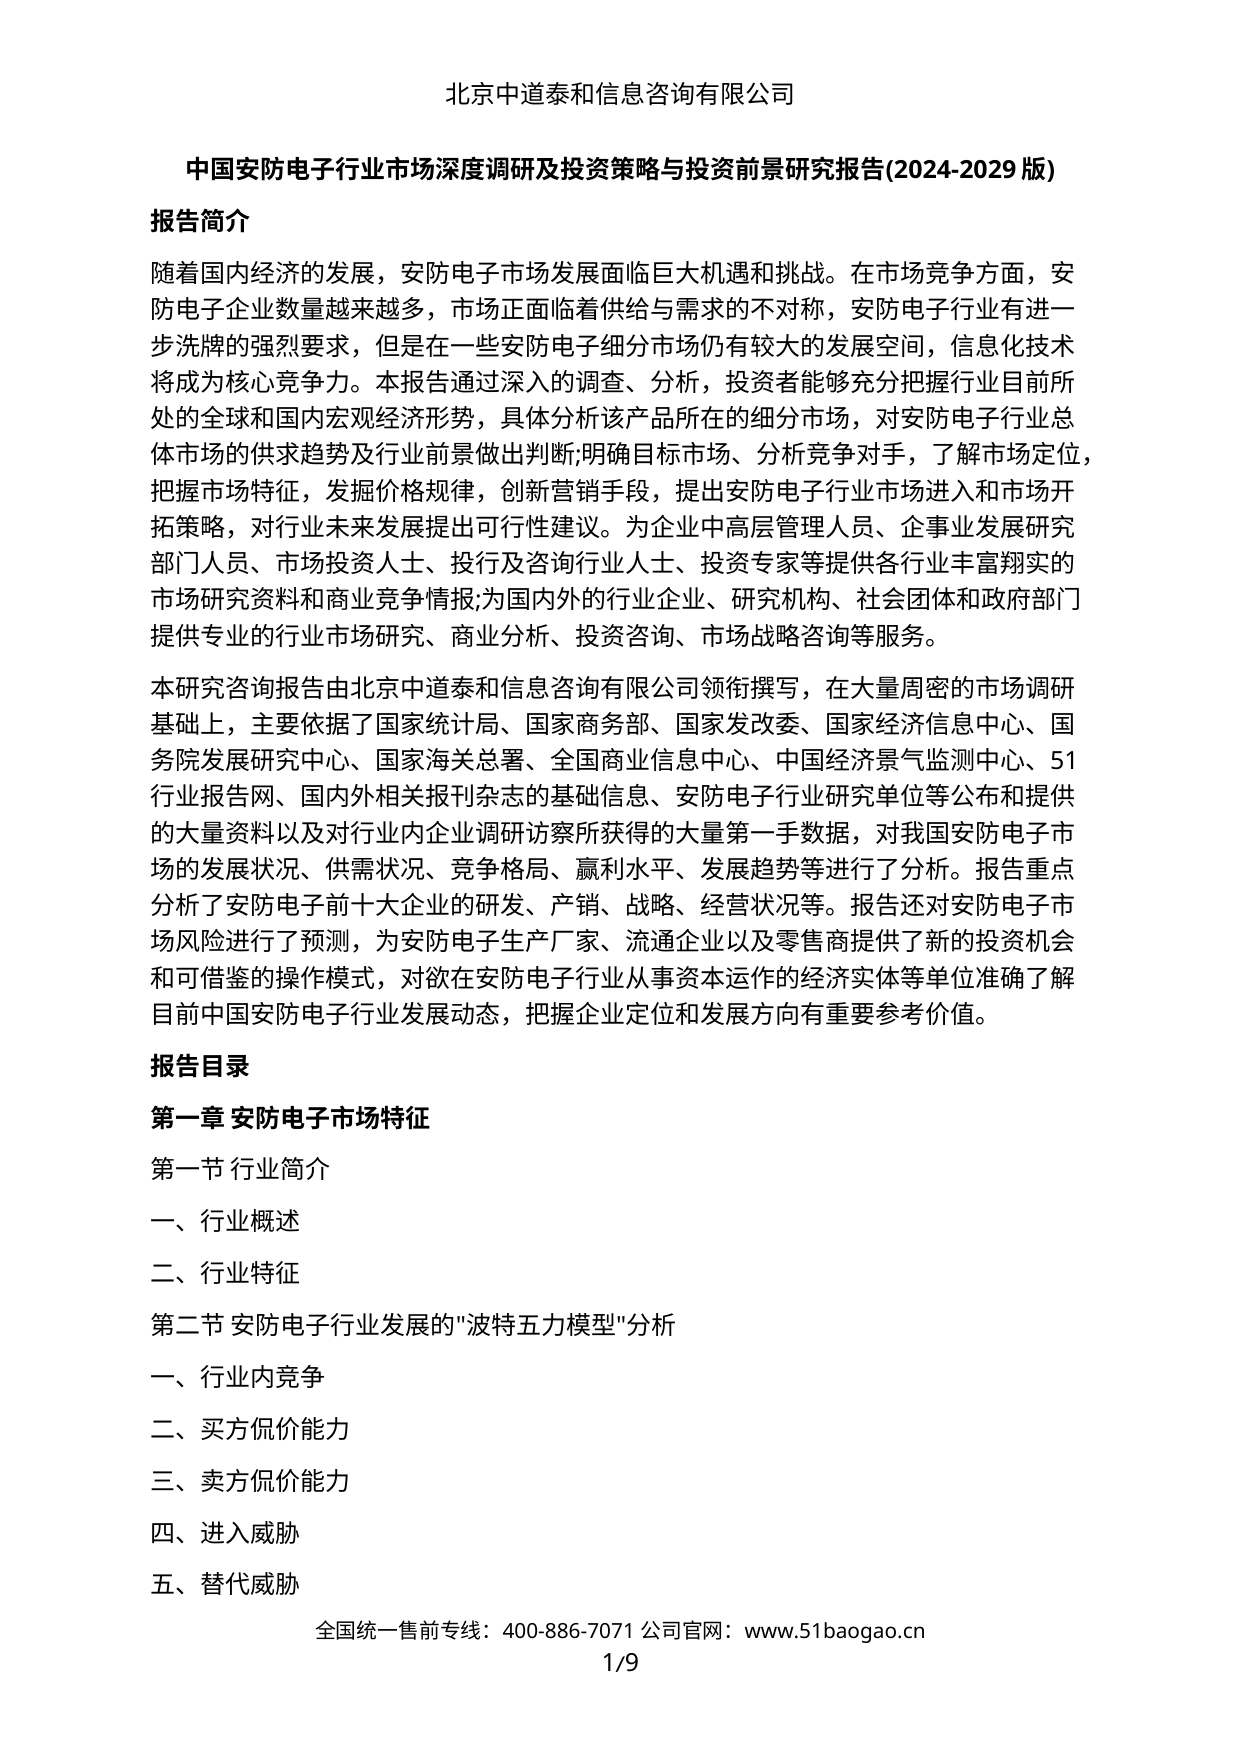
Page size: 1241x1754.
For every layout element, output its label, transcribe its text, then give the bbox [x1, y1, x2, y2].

text 二、行业特征 [150, 1254, 1090, 1290]
text 四、进入威胁 [150, 1513, 1090, 1549]
text 一、行业内竞争 [150, 1357, 1090, 1394]
text 随着国内经济的发展，安防电子市场发展面临巨大机遇和挑战。在市场竞争方面，安防电子企业数量越来越多，市场正面临着供给与需求的不对称，安防电子行业有进一步洗牌的强烈要求，但是在一些安防电子细分市场仍有较大的发展空间，信息化技术将成为核心竞争力。本报告通过深入的调查、分析，投资者能够充分把握行业目前所处的全球和国内宏观经济形势，具体分析该产品所在的细分市场，对安防电子行业总体市场的供求趋势及行业前景做出判断;明确目标市场、分析竞争对手，了解市场定位，把握市场特征，发掘价格规律，创新营销手段，提出安防电子行业市场进入和市场开拓策略，对行业未来发展提出可行性建议。为企业中高层管理人员、企事业发展研究部门人员、市场投资人士、投行及咨询行业人士、投资专家等提供各行业丰富翔实的市场研究资料和商业竞争情报;为国内外的行业企业、研究机构、社会团体和政府部门提供专业的行业市场研究、商业分析、投资咨询、市场战略咨询等服务。 [150, 254, 1090, 652]
text 中国安防电子行业市场深度调研及投资策略与投资前景研究报告(2024-2029版) [150, 150, 1090, 186]
text 本研究咨询报告由北京中道泰和信息咨询有限公司领衔撰写，在大量周密的市场调研基础上，主要依据了国家统计局、国家商务部、国家发改委、国家经济信息中心、国务院发展研究中心、国家海关总署、全国商业信息中心、中国经济景气监测中心、51行业报告网、国内外相关报刊杂志的基础信息、安防电子行业研究单位等公布和提供的大量资料以及对行业内企业调研访察所获得的大量第一手数据，对我国安防电子市场的发展状况、供需状况、竞争格局、赢利水平、发展趋势等进行了分析。报告重点分析了安防电子前十大企业的研发、产销、战略、经营状况等。报告还对安防电子市场风险进行了预测，为安防电子生产厂家、流通企业以及零售商提供了新的投资机会和可借鉴的操作模式，对欲在安防电子行业从事资本运作的经济实体等单位准确了解目前中国安防电子行业发展动态，把握企业定位和发展方向有重要参考价值。 [150, 668, 1090, 1031]
text 第二节 安防电子行业发展的"波特五力模型"分析 [150, 1306, 1090, 1342]
text 第一章 安防电子市场特征 [150, 1098, 1090, 1134]
text 五、替代威胁 [150, 1565, 1090, 1601]
text 三、卖方侃价能力 [150, 1461, 1090, 1497]
text 报告简介 [150, 202, 1090, 238]
text 一、行业概述 [150, 1202, 1090, 1238]
text 二、买方侃价能力 [150, 1409, 1090, 1446]
text 报告目录 [150, 1046, 1090, 1082]
text 第一节 行业简介 [150, 1150, 1090, 1186]
